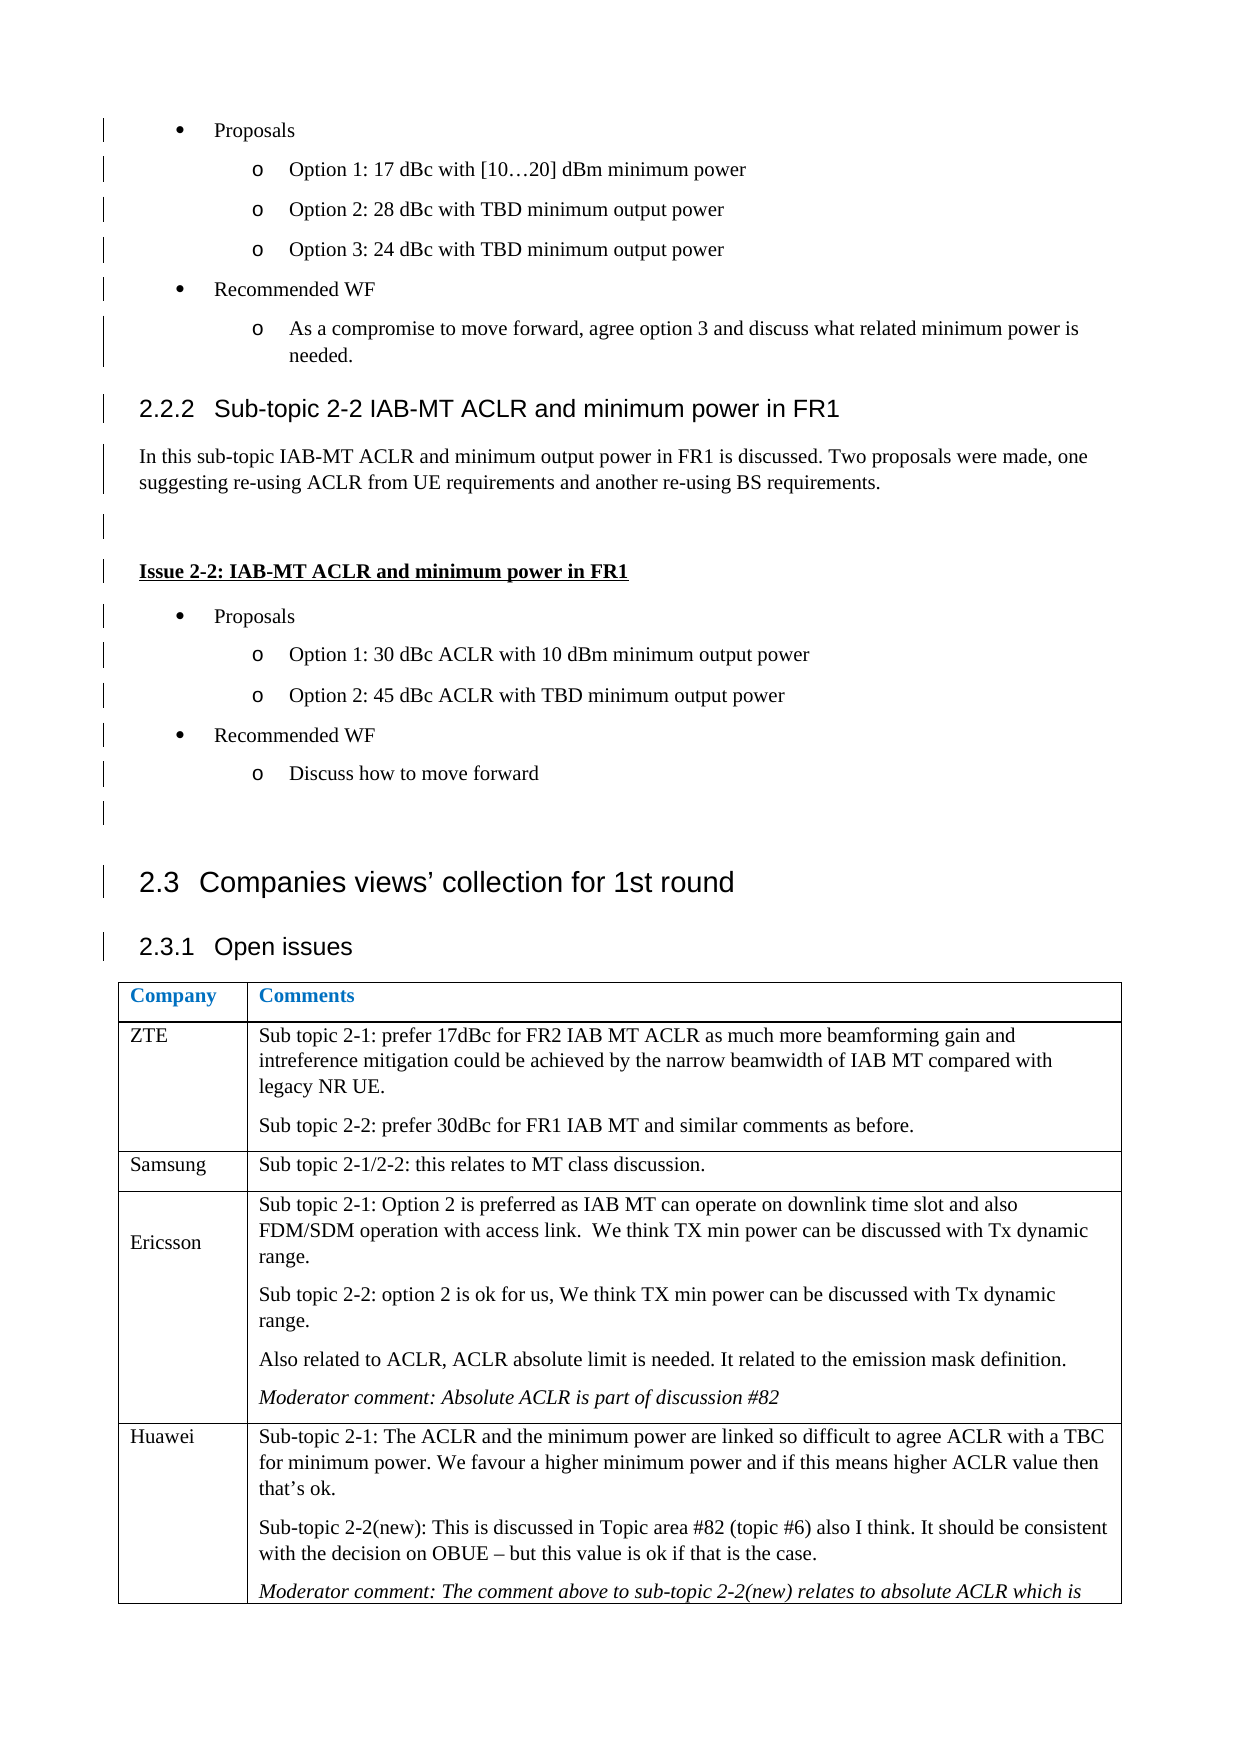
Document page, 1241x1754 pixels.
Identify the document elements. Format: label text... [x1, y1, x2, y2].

table_header Comments [248, 983, 1121, 1021]
table_cell ZTE [119, 1023, 247, 1151]
table_cell Huawei [119, 1424, 247, 1603]
list As a compromise to move forward, agree option 3 and discuss what related minimum power is needed. [251, 316, 1122, 367]
subtitle Companies views’ collection for 1st round [139, 865, 1122, 898]
list Option 2: 28 dBc with TBD minimum output power [251, 197, 1122, 222]
table_cell Sub topic 2-1/2-2: this relates to MT class discussion. [248, 1152, 1121, 1191]
list Option 1: 17 dBc with [10…20] dBm minimum power [251, 156, 1122, 182]
text Issue 2-2: IAB-MT ACLR and minimum power in FR1 [139, 559, 1122, 583]
table_header Company [119, 983, 247, 1021]
table_cell Ericsson [119, 1192, 247, 1423]
list Recommended WF [176, 277, 1122, 301]
subtitle Open issues [139, 932, 1122, 961]
list Recommended WF [176, 723, 1122, 747]
list Proposals [176, 118, 1122, 142]
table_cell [248, 1424, 1121, 1603]
table_cell Samsung [119, 1152, 247, 1191]
list Proposals [176, 604, 1122, 628]
list Discuss how to move forward [251, 761, 1122, 787]
list Option 3: 24 dBc with TBD minimum output power [251, 237, 1122, 263]
subtitle Sub-topic 2-2 IAB-MT ACLR and minimum power in FR1 [139, 394, 1122, 423]
list Option 1: 30 dBc ACLR with 10 dBm minimum output power [251, 642, 1122, 668]
list Option 2: 45 dBc ACLR with TBD minimum output power [251, 682, 1122, 708]
text In this sub-topic IAB-MT ACLR and minimum output power in FR1 is discussed. Two proposals were made, one suggesting re-using ACLR from UE requirements and another re-using BS requirements. [139, 444, 1122, 494]
table_cell Sub topic 2-1: Option 2 is preferred as IAB MT can operate on downlink time slot and also FDM/SDM operation with access link. We think TX min power can be discussed with Tx dynamic range. Sub topic 2-2: option 2 is ok for us, We think TX min power can be discussed with Tx dynamic range. Also related to ACLR, ACLR absolute limit is needed. It related to the emission mask definition. Moderator comment: Absolute ACLR is part of discussion #82 [248, 1192, 1121, 1423]
table_cell Sub topic 2-1: prefer 17dBc for FR2 IAB MT ACLR as much more beamforming gain and intreference mitigation could be achieved by the narrow beamwidth of IAB MT compared with legacy NR UE. Sub topic 2-2: prefer 30dBc for FR1 IAB MT and similar comments as before. [248, 1023, 1121, 1151]
